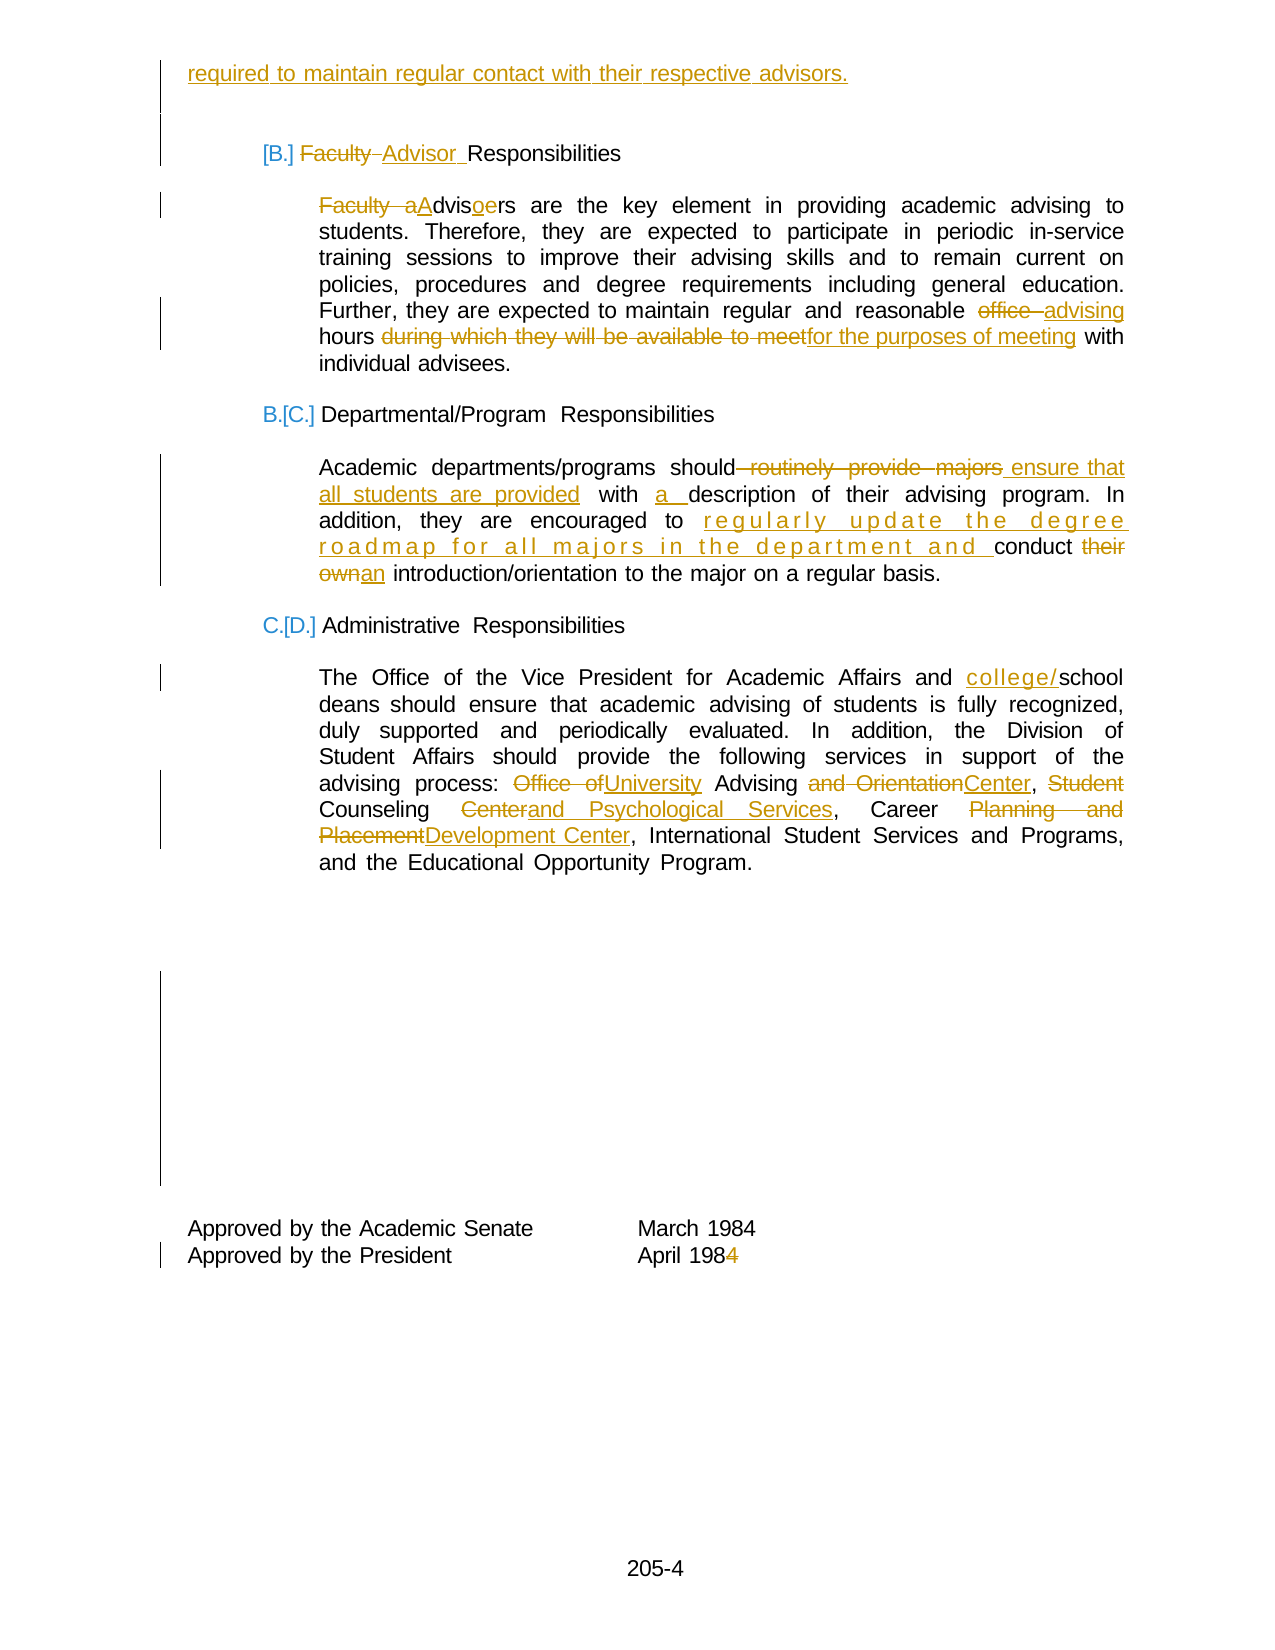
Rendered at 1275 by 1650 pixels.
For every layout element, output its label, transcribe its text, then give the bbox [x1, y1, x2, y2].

list Departmental/Program Responsibilities [262, 401, 1137, 427]
list Responsibilities [262, 140, 1137, 166]
text Approved by the Academic Senate March 1984 Approved by the President April 198 [187, 1215, 756, 1268]
list Administrative Responsibilities [262, 612, 1137, 639]
text The Office of the Vice President for Academic Affairs and school deans should ensure that academic advising of students is fully recognized, duly supported and periodically evaluated. In addition, the Division of Student Affairs should provide the following services in support of the advising process: Advising , Counseling , Career , International Student Services and Programs, and the Educational Opportunity Program. [319, 664, 1124, 875]
text dvisrs are the key element in providing academic advising to students. Therefore, they are expected to participate in periodic in-service training sessions to improve their advising skills and to remain current on policies, procedures and degree requirements including general education. Further, they are expected to maintain regular and reasonable hours with individual advisees. [319, 192, 1125, 376]
text Academic departments/programs should with description of their advising program. In addition, they are encouraged to conduct introduction/orientation to the major on a regular basis. [319, 454, 1125, 586]
